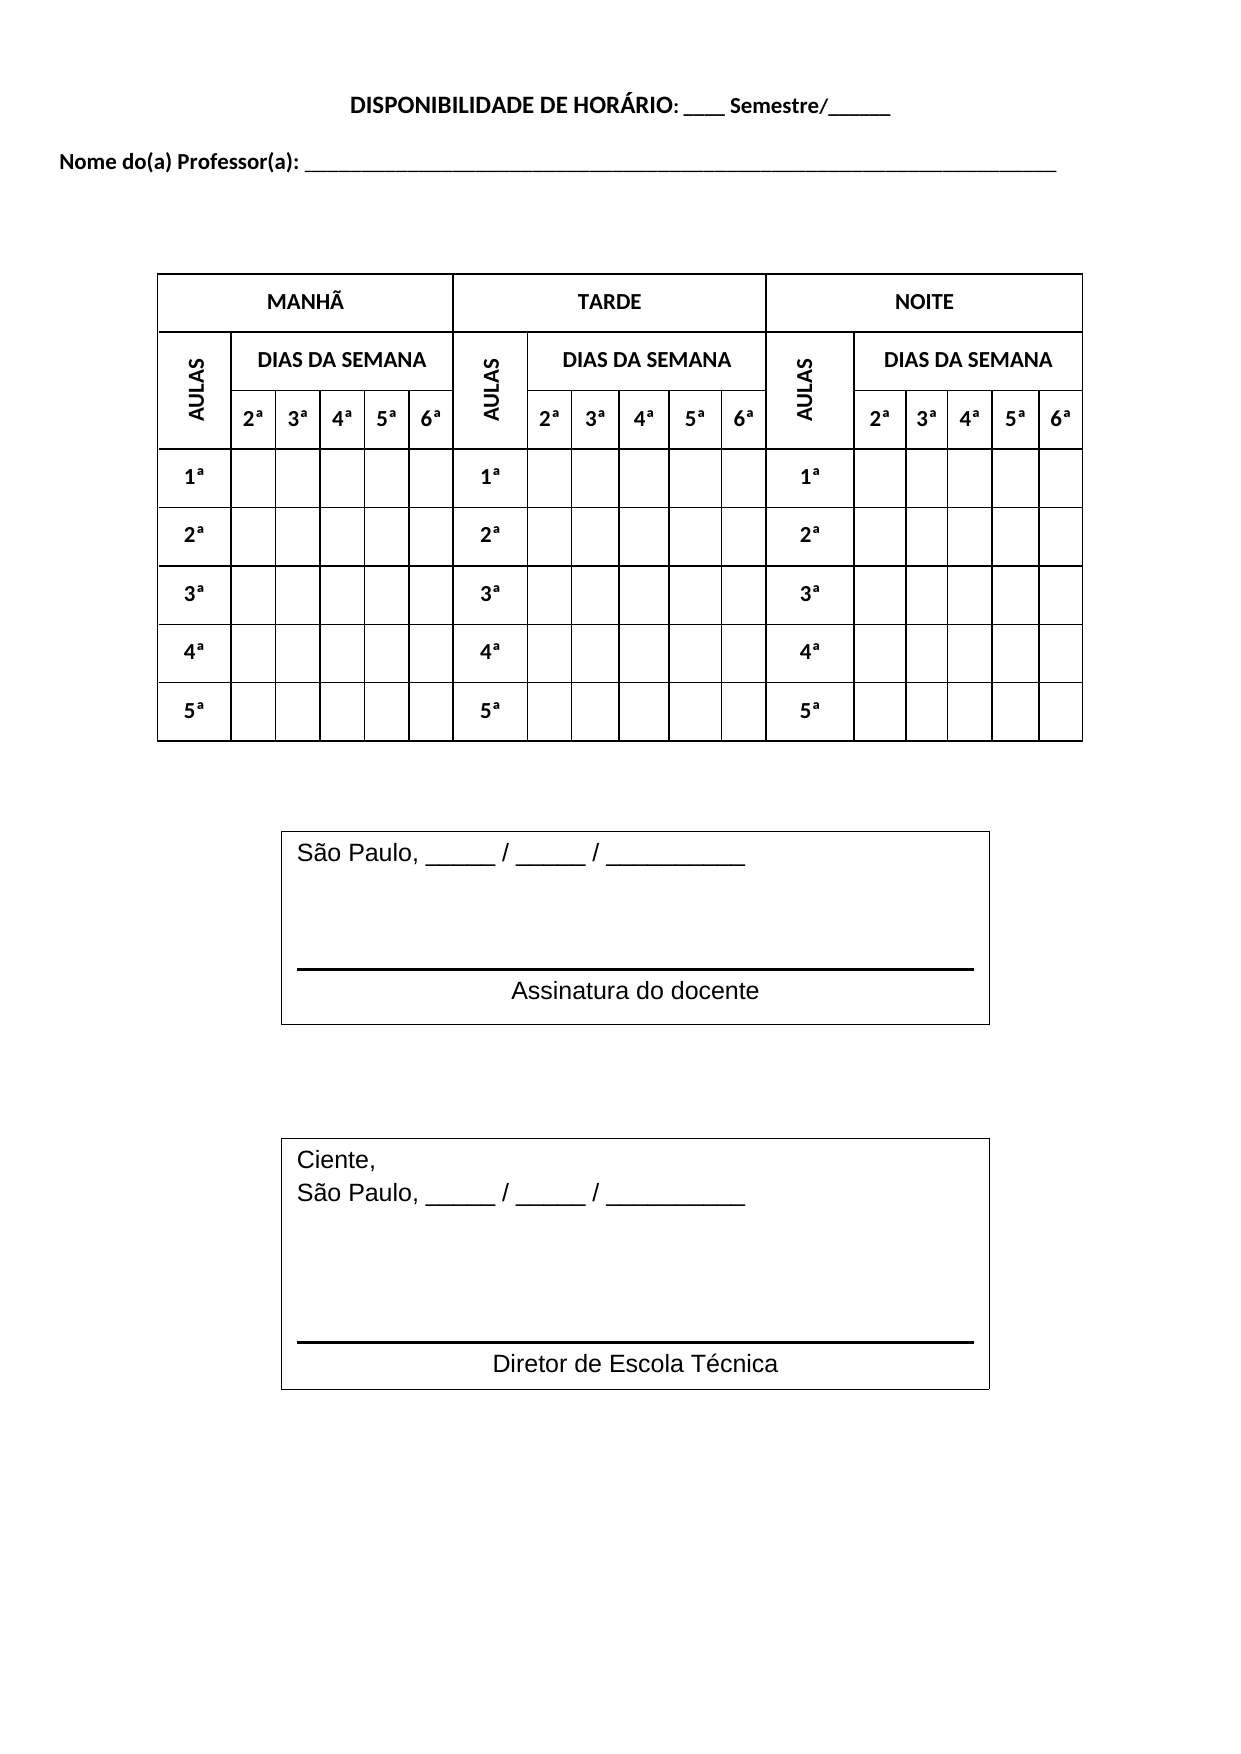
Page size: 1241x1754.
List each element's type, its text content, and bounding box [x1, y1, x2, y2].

table_cell 5ª [454, 683, 527, 740]
table_cell [1040, 625, 1082, 682]
table_cell 2ª [158, 508, 230, 565]
text Nome do(a) Professor(a): __________________________________________________________________ [59, 147, 1181, 175]
table_cell 1ª [767, 450, 853, 507]
table_cell [572, 508, 618, 565]
table_cell [948, 625, 991, 682]
table_cell [993, 450, 1038, 507]
table_cell [993, 625, 1038, 682]
table_cell [276, 450, 319, 507]
table_cell [572, 683, 618, 740]
table_cell 5ª [993, 391, 1038, 448]
table_cell [993, 567, 1038, 623]
table_header TARDE [454, 275, 765, 331]
table_cell [321, 567, 364, 623]
table_cell [993, 508, 1038, 565]
table_cell [321, 683, 364, 740]
table_cell [365, 450, 408, 507]
table_cell AULAS [454, 333, 527, 448]
table_cell [855, 625, 905, 682]
table_cell [410, 450, 452, 507]
table_cell [948, 683, 991, 740]
table_cell [620, 625, 668, 682]
table_cell [670, 508, 721, 565]
table_cell 3ª [276, 391, 319, 448]
table_cell [907, 567, 947, 623]
table_cell [232, 508, 275, 565]
table_cell 2ª [528, 391, 571, 448]
table_cell [855, 567, 905, 623]
table_cell [276, 625, 319, 682]
table_cell [528, 625, 571, 682]
table_cell [722, 625, 765, 682]
table_cell 4ª [620, 391, 668, 448]
table_cell [528, 683, 571, 740]
table_cell [410, 508, 452, 565]
table_cell [572, 450, 618, 507]
table_cell [410, 567, 452, 623]
table_cell [907, 683, 947, 740]
table_cell 4ª [454, 625, 527, 682]
table_cell 1ª [454, 450, 527, 507]
table_cell [620, 683, 668, 740]
table_cell 5ª [670, 391, 721, 448]
table_cell 1ª [158, 449, 230, 507]
table_cell [365, 567, 408, 623]
table_cell [620, 450, 668, 507]
table_cell [232, 625, 275, 682]
table_cell 4ª [321, 391, 364, 448]
table_cell [722, 450, 765, 507]
table_cell [276, 508, 319, 565]
table_cell [620, 508, 668, 565]
table_cell AULAS [767, 333, 853, 448]
table_cell [276, 567, 319, 623]
table_cell [722, 683, 765, 740]
table_cell 3ª [907, 391, 947, 448]
table_cell 6ª [722, 391, 765, 448]
table_header NOITE [767, 275, 1082, 331]
table_cell 3ª [572, 391, 618, 448]
table_header MANHÃ [158, 275, 452, 331]
table_cell 5ª [767, 683, 853, 740]
table_cell [670, 683, 721, 740]
table_cell [855, 508, 905, 565]
table_cell 3ª [158, 566, 230, 623]
table_cell [948, 567, 991, 623]
table_cell [365, 683, 408, 740]
table_cell [722, 567, 765, 623]
table_cell [855, 683, 905, 740]
table_cell 4ª [158, 625, 230, 682]
table_cell [670, 625, 721, 682]
table_cell [855, 450, 905, 507]
table_cell DIAS DA SEMANA [232, 333, 452, 390]
table_cell [620, 567, 668, 623]
table_cell 2ª [454, 508, 527, 565]
table_cell [1040, 683, 1082, 740]
table_cell [1040, 508, 1082, 565]
table_cell [907, 450, 947, 507]
table_cell 2ª [767, 508, 853, 565]
table_cell [410, 683, 452, 740]
table_cell [232, 450, 275, 507]
table_cell [276, 683, 319, 740]
text DISPONIBILIDADE DE HORÁRIO: ____ Semestre/______ [59, 89, 1181, 119]
table_cell [948, 508, 991, 565]
table_cell [993, 683, 1038, 740]
table_cell [670, 450, 721, 507]
table_cell [907, 508, 947, 565]
table_cell [722, 508, 765, 565]
table_cell [572, 567, 618, 623]
table_cell [321, 625, 364, 682]
table_cell 2ª [855, 391, 905, 448]
table_cell [321, 450, 364, 507]
table_cell [232, 683, 275, 740]
table_cell 4ª [767, 625, 853, 682]
table_cell 3ª [767, 567, 853, 623]
table_cell DIAS DA SEMANA [855, 333, 1082, 390]
table_cell [365, 625, 408, 682]
table_cell [365, 508, 408, 565]
table_cell [232, 567, 275, 623]
table_cell 6ª [410, 391, 452, 448]
table_cell [948, 450, 991, 507]
table_cell 5ª [365, 391, 408, 448]
table_cell 6ª [1040, 391, 1082, 448]
table_cell [907, 625, 947, 682]
table_cell [410, 625, 452, 682]
table_cell AULAS [158, 332, 230, 448]
table_cell [528, 567, 571, 623]
table_cell [1040, 567, 1082, 623]
table_cell 3ª [454, 567, 527, 623]
table_cell [670, 567, 721, 623]
table_cell [1040, 450, 1082, 507]
table_cell [528, 508, 571, 565]
table_cell 5ª [158, 683, 230, 740]
table_cell DIAS DA SEMANA [528, 333, 765, 390]
table_cell [321, 508, 364, 565]
table_cell [528, 450, 571, 507]
table_cell 2ª [232, 391, 275, 448]
table_cell [572, 625, 618, 682]
table_cell 4ª [948, 391, 991, 448]
